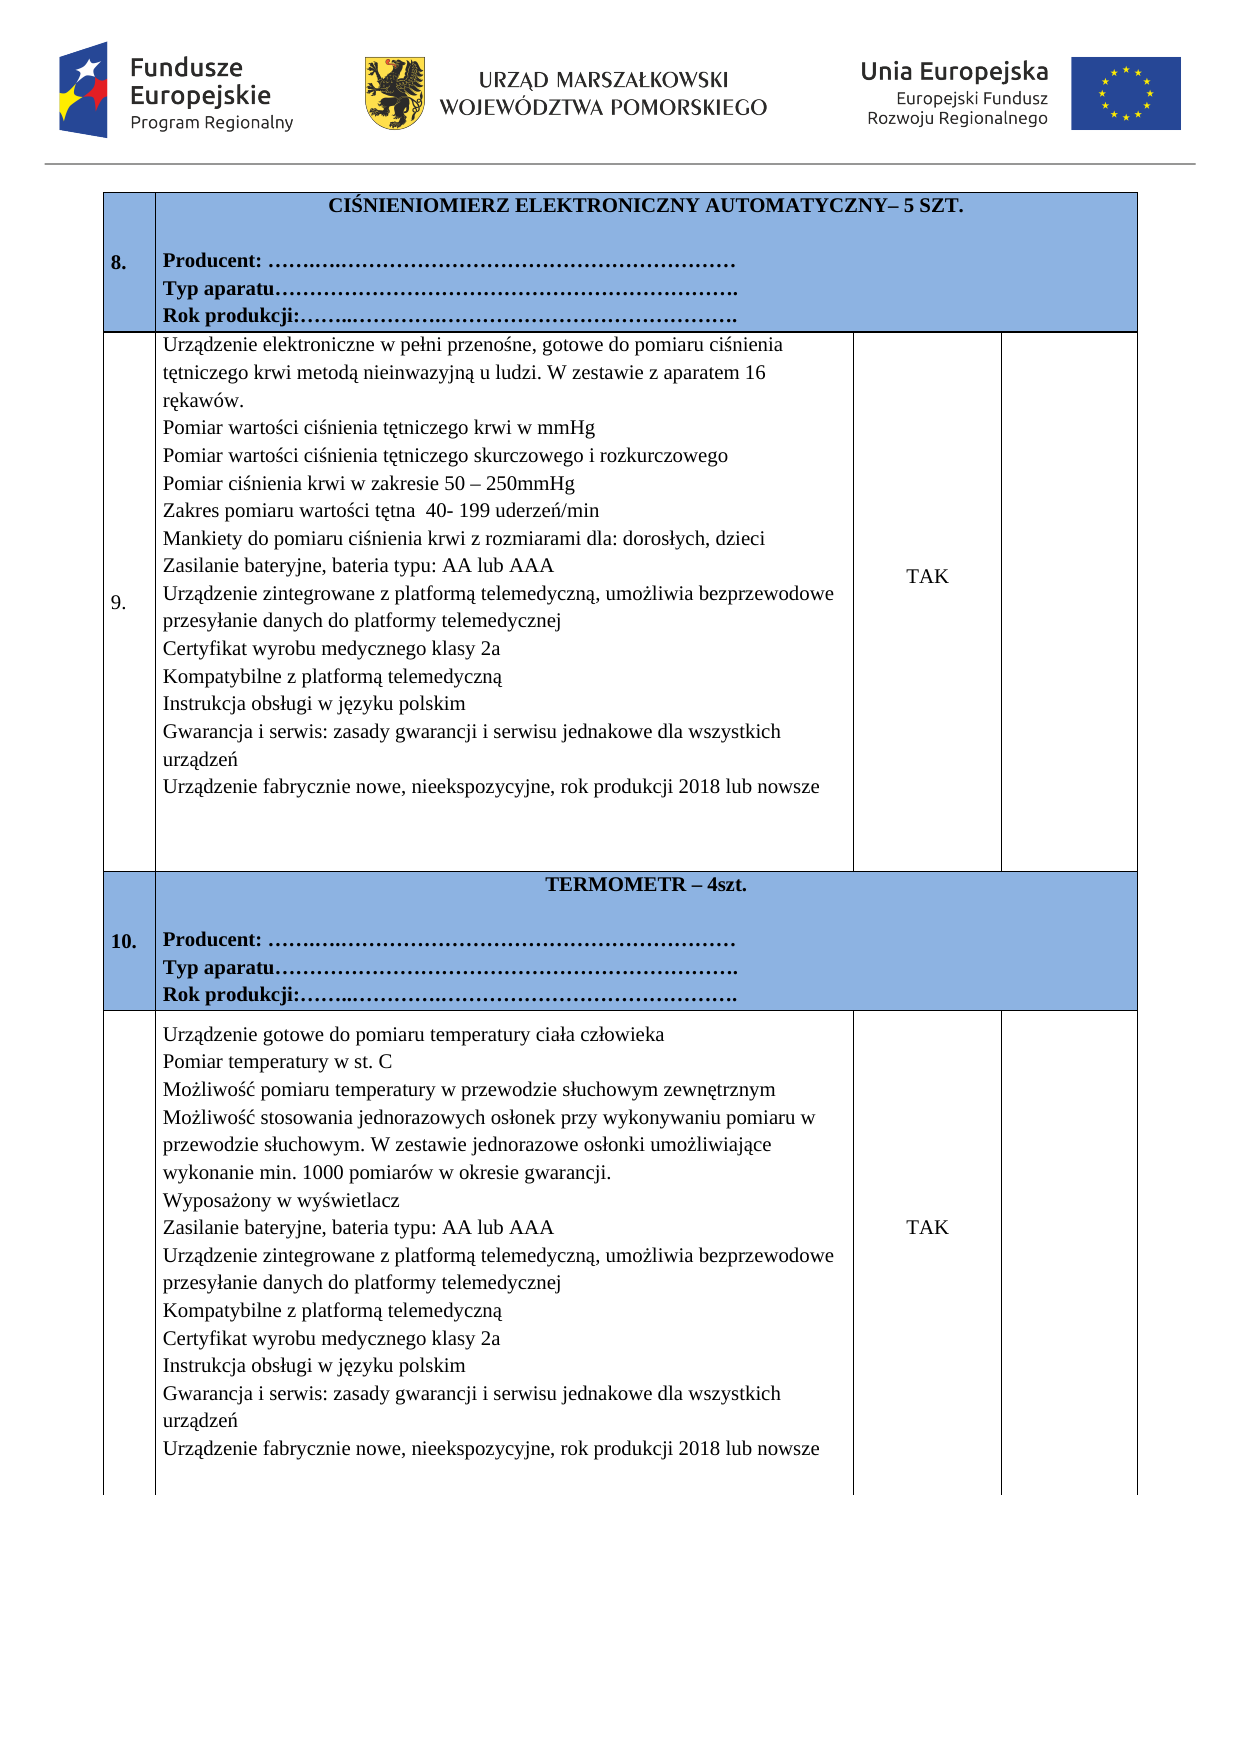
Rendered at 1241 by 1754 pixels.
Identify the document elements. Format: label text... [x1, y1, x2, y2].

table_cell TERMOMETR – 4szt. Producent: …….….………………………………………………… Typ aparatu…………………………………………………………. Rok produkcji:……..………….……………………………………. [156, 872, 1137, 1010]
table_cell Urządzenie gotowe do pomiaru temperatury ciała człowieka Pomiar temperatury w st. C Możliwość pomiaru temperatury w przewodzie słuchowym zewnętrznym Możliwość stosowania jednorazowych osłonek przy wykonywaniu pomiaru w przewodzie słuchowym. W zestawie jednorazowe osłonki umożliwiające wykonanie min. 1000 pomiarów w okresie gwarancji. Wyposażony w wyświetlacz Zasilanie bateryjne, bateria typu: AA lub AAA Urządzenie zintegrowane z platformą telemedyczną, umożliwia bezprzewodowe przesyłanie danych do platformy telemedycznej Kompatybilne z platformą telemedyczną Certyfikat wyrobu medycznego klasy 2a Instrukcja obsługi w języku polskim Gwarancja i serwis: zasady gwarancji i serwisu jednakowe dla wszystkich urządzeń Urządzenie fabrycznie nowe, nieekspozycyjne, rok produkcji 2018 lub nowsze [156, 1011, 853, 1495]
table_cell TAK [854, 1011, 1001, 1495]
table_cell [104, 872, 155, 1010]
table_header [104, 193, 155, 331]
table_cell [104, 1011, 155, 1495]
picture [44, 41, 1196, 165]
table_cell [1002, 333, 1137, 871]
table_cell [1002, 1011, 1137, 1495]
table_cell [104, 333, 155, 871]
table_cell TAK [854, 333, 1001, 871]
table_cell Urządzenie elektroniczne w pełni przenośne, gotowe do pomiaru ciśnienia tętniczego krwi metodą nieinwazyjną u ludzi. W zestawie z aparatem 16 rękawów. Pomiar wartości ciśnienia tętniczego krwi w mmHg Pomiar wartości ciśnienia tętniczego skurczowego i rozkurczowego Pomiar ciśnienia krwi w zakresie 50 – 250mmHg Zakres pomiaru wartości tętna 40- 199 uderzeń/min Mankiety do pomiaru ciśnienia krwi z rozmiarami dla: dorosłych, dzieci Zasilanie bateryjne, bateria typu: AA lub AAA Urządzenie zintegrowane z platformą telemedyczną, umożliwia bezprzewodowe przesyłanie danych do platformy telemedycznej Certyfikat wyrobu medycznego klasy 2a Kompatybilne z platformą telemedyczną Instrukcja obsługi w języku polskim Gwarancja i serwis: zasady gwarancji i serwisu jednakowe dla wszystkich urządzeń Urządzenie fabrycznie nowe, nieekspozycyjne, rok produkcji 2018 lub nowsze [156, 333, 853, 871]
table_header CIŚNIENIOMIERZ ELEKTRONICZNY AUTOMATYCZNY– 5 SZT. Producent: …….….………………………………………………… Typ aparatu…………………………………………………………. Rok produkcji:……..………….……………………………………. [156, 193, 1137, 331]
